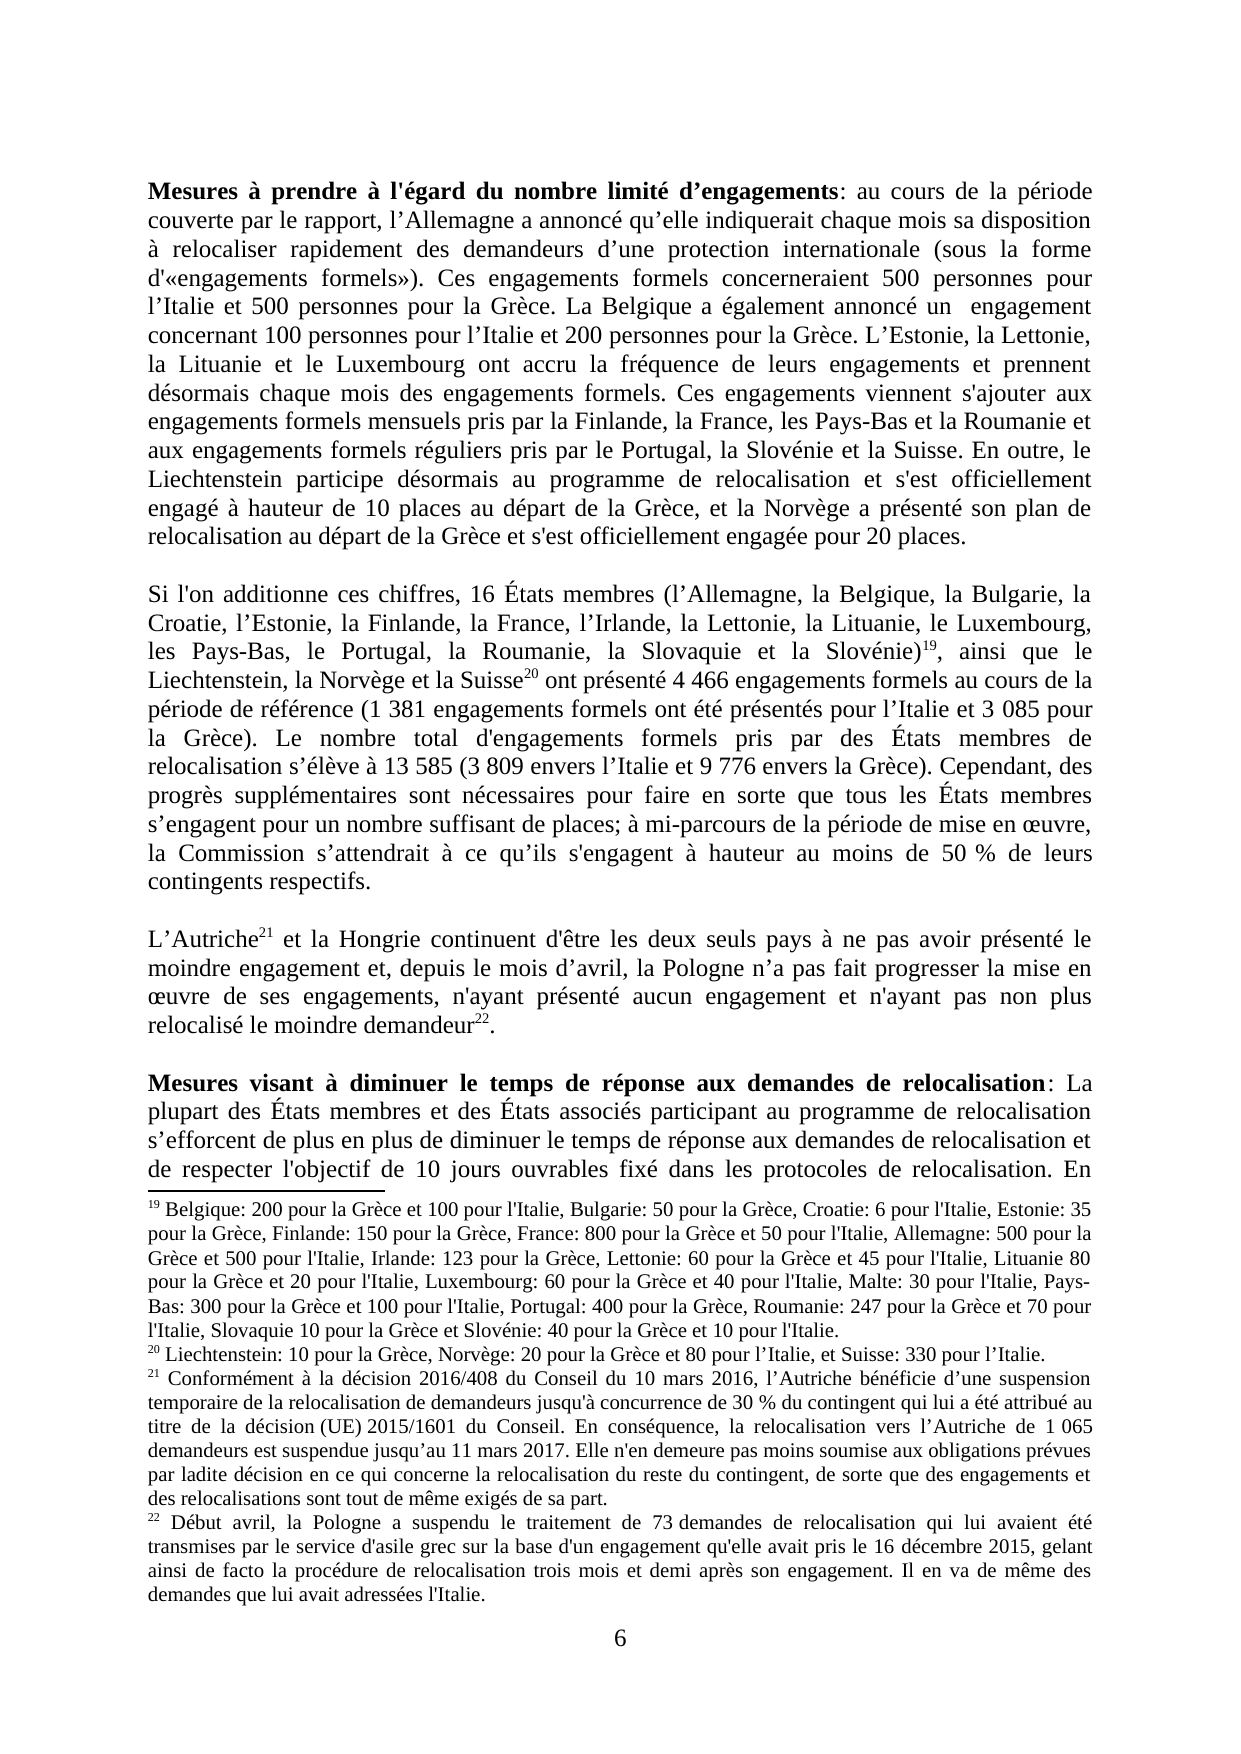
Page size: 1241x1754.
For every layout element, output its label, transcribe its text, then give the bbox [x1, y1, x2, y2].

text Mesures visant à diminuer le temps de réponse aux demandes de relocalisation: La plupart des États membres et des États associés participant au programme de relocalisation s’efforcent de plus en plus de diminuer le temps de réponse aux demandes de relocalisation et de respecter l'objectif de 10 jours ouvrables fixé dans les protocoles de relocalisation. En général, la plupart des États membres répondent favorablement aux demandes de relocalisation. Toutefois, il existe encore des cas dans lesquels le taux d’acceptation pourrait être accru de manière significative et dans lesquels il convient d'améliorer la motivation des refus. Les bonnes pratiques relatives à la motivation adéquate des refus des demandes de relocalisation, telles que celles appliquées par les Pays-Bas, devraient être suivies par d’autres États membres. [148, 1068, 1093, 1183]
text L’Autriche et la Hongrie continuent d'être les deux seuls pays à ne pas avoir présenté le moindre engagement et, depuis le mois d’avril, la Pologne n’a pas fait progresser la mise en œuvre de ses engagements, n'ayant présenté aucun engagement et n'ayant pas non plus relocalisé le moindre demandeur. [148, 924, 1093, 1039]
text Si l'on additionne ces chiffres, 16 États membres (l’Allemagne, la Belgique, la Bulgarie, la Croatie, l’Estonie, la Finlande, la France, l’Irlande, la Lettonie, la Lituanie, le Luxembourg, les Pays-Bas, le Portugal, la Roumanie, la Slovaquie et la Slovénie), ainsi que le Liechtenstein, la Norvège et la Suisse ont présenté 4 466 engagements formels au cours de la période de référence (1 381 engagements formels ont été présentés pour l’Italie et 3 085 pour la Grèce). Le nombre total d'engagements formels pris par des États membres de relocalisation s’élève à 13 585 (3 809 envers l’Italie et 9 776 envers la Grèce). Cependant, des progrès supplémentaires sont nécessaires pour faire en sorte que tous les États membres s’engagent pour un nombre suffisant de places; à mi-parcours de la période de mise en œuvre, la Commission s’attendrait à ce qu’ils s'engagent à hauteur au moins de 50 % de leurs contingents respectifs. [148, 579, 1093, 895]
text Mesures à prendre à l'égard du nombre limité d’engagements: au cours de la période couverte par le rapport, l’Allemagne a annoncé qu’elle indiquerait chaque mois sa disposition à relocaliser rapidement des demandeurs d’une protection internationale (sous la forme d'«engagements formels»). Ces engagements formels concerneraient 500 personnes pour l’Italie et 500 personnes pour la Grèce. La Belgique a également annoncé un engagement concernant 100 personnes pour l’Italie et 200 personnes pour la Grèce. L’Estonie, la Lettonie, la Lituanie et le Luxembourg ont accru la fréquence de leurs engagements et prennent désormais chaque mois des engagements formels. Ces engagements viennent s'ajouter aux engagements formels mensuels pris par la Finlande, la France, les Pays-Bas et la Roumanie et aux engagements formels réguliers pris par le Portugal, la Slovénie et la Suisse. En outre, le Liechtenstein participe désormais au programme de relocalisation et s'est officiellement engagé à hauteur de 10 places au départ de la Grèce, et la Norvège a présenté son plan de relocalisation au départ de la Grèce et s'est officiellement engagée pour 20 places. [148, 176, 1093, 550]
